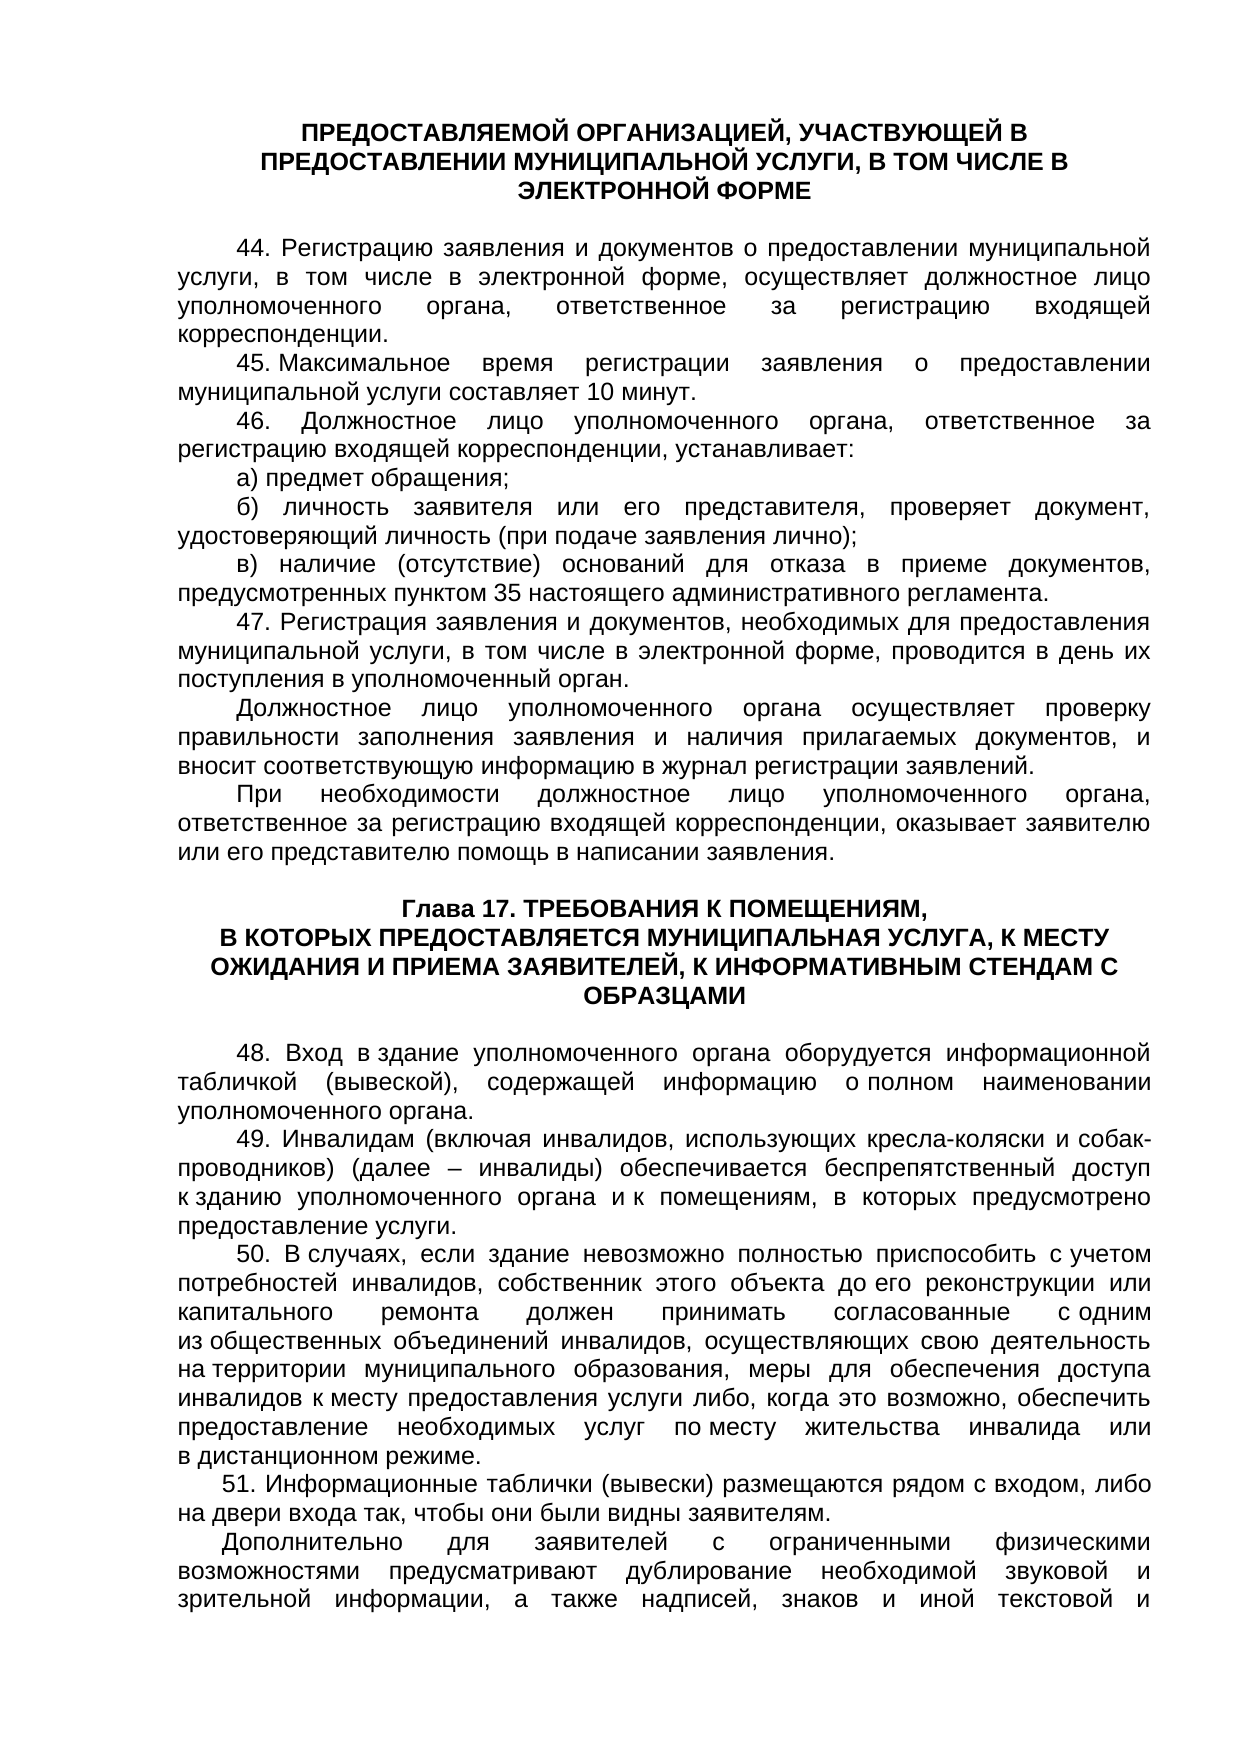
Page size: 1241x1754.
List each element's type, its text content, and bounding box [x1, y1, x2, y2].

text 48. Вход в здание уполномоченного органа оборудуется информационной табличкой (вывеской), содержащей информацию о полном наименовании уполномоченного органа. [177, 1038, 1152, 1124]
text 51. Информационные таблички (вывески) размещаются рядом с входом, либо на двери входа так, чтобы они были видны заявителям. [177, 1469, 1152, 1527]
text 45. Максимальное время регистрации заявления о предоставлении муниципальной услуги составляет 10 минут. [177, 348, 1152, 406]
text Глава 17. ТРЕБОВАНИЯ К ПОМЕЩЕНИЯМ, [177, 894, 1152, 923]
text 50. В случаях, если здание невозможно полностью приспособить с учетом потребностей инвалидов, собственник этого объекта до его реконструкции или капитального ремонта должен принимать согласованные с одним из общественных объединений инвалидов, осуществляющих свою деятельность на территории муниципального образования, меры для обеспечения доступа инвалидов к месту предоставления услуги либо, когда это возможно, обеспечить предоставление необходимых услуг по месту жительства инвалида или в дистанционном режиме. [177, 1239, 1152, 1469]
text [177, 1527, 1152, 1613]
text 44. Регистрацию заявления и документов о предоставлении муниципальной услуги, в том числе в электронной форме, осуществляет должностное лицо уполномоченного органа, ответственное за регистрацию входящей корреспонденции. [177, 233, 1152, 348]
text При необходимости должностное лицо уполномоченного органа, ответственное за регистрацию входящей корреспонденции, оказывает заявителю или его представителю помощь в написании заявления. [177, 779, 1152, 866]
text 46. Должностное лицо уполномоченного органа, ответственное за регистрацию входящей корреспонденции, устанавливает: [177, 406, 1152, 463]
text 49. Инвалидам (включая инвалидов, использующих кресла-коляски и собак-проводников) (далее – инвалиды) обеспечивается беспрепятственный доступ к зданию уполномоченного органа и к помещениям, в которых предусмотрено предоставление услуги. [177, 1124, 1152, 1239]
text В КОТОРЫХ ПРЕДОСТАВЛЯЕТСЯ МУНИЦИПАЛЬНАЯ УСЛУГА, К МЕСТУ ОЖИДАНИЯ И ПРИЕМА ЗАЯВИТЕЛЕЙ, К ИНФОРМАТИВНЫМ СТЕНДАМ С ОБРАЗЦАМИ [177, 923, 1152, 1009]
text Должностное лицо уполномоченного органа осуществляет проверку правильности заполнения заявления и наличия прилагаемых документов, и вносит соответствующую информацию в журнал регистрации заявлений. [177, 693, 1152, 779]
text б) личность заявителя или его представителя, проверяет документ, удостоверяющий личность (при подаче заявления лично); [177, 492, 1152, 549]
text в) наличие (отсутствие) оснований для отказа в приеме документов, предусмотренных пунктом 35 настоящего административного регламента. [177, 549, 1152, 607]
text 47. Регистрация заявления и документов, необходимых для предоставления муниципальной услуги, в том числе в электронной форме, проводится в день их поступления в уполномоченный орган. [177, 607, 1152, 693]
text а) предмет обращения; [177, 463, 1152, 492]
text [177, 118, 1152, 204]
